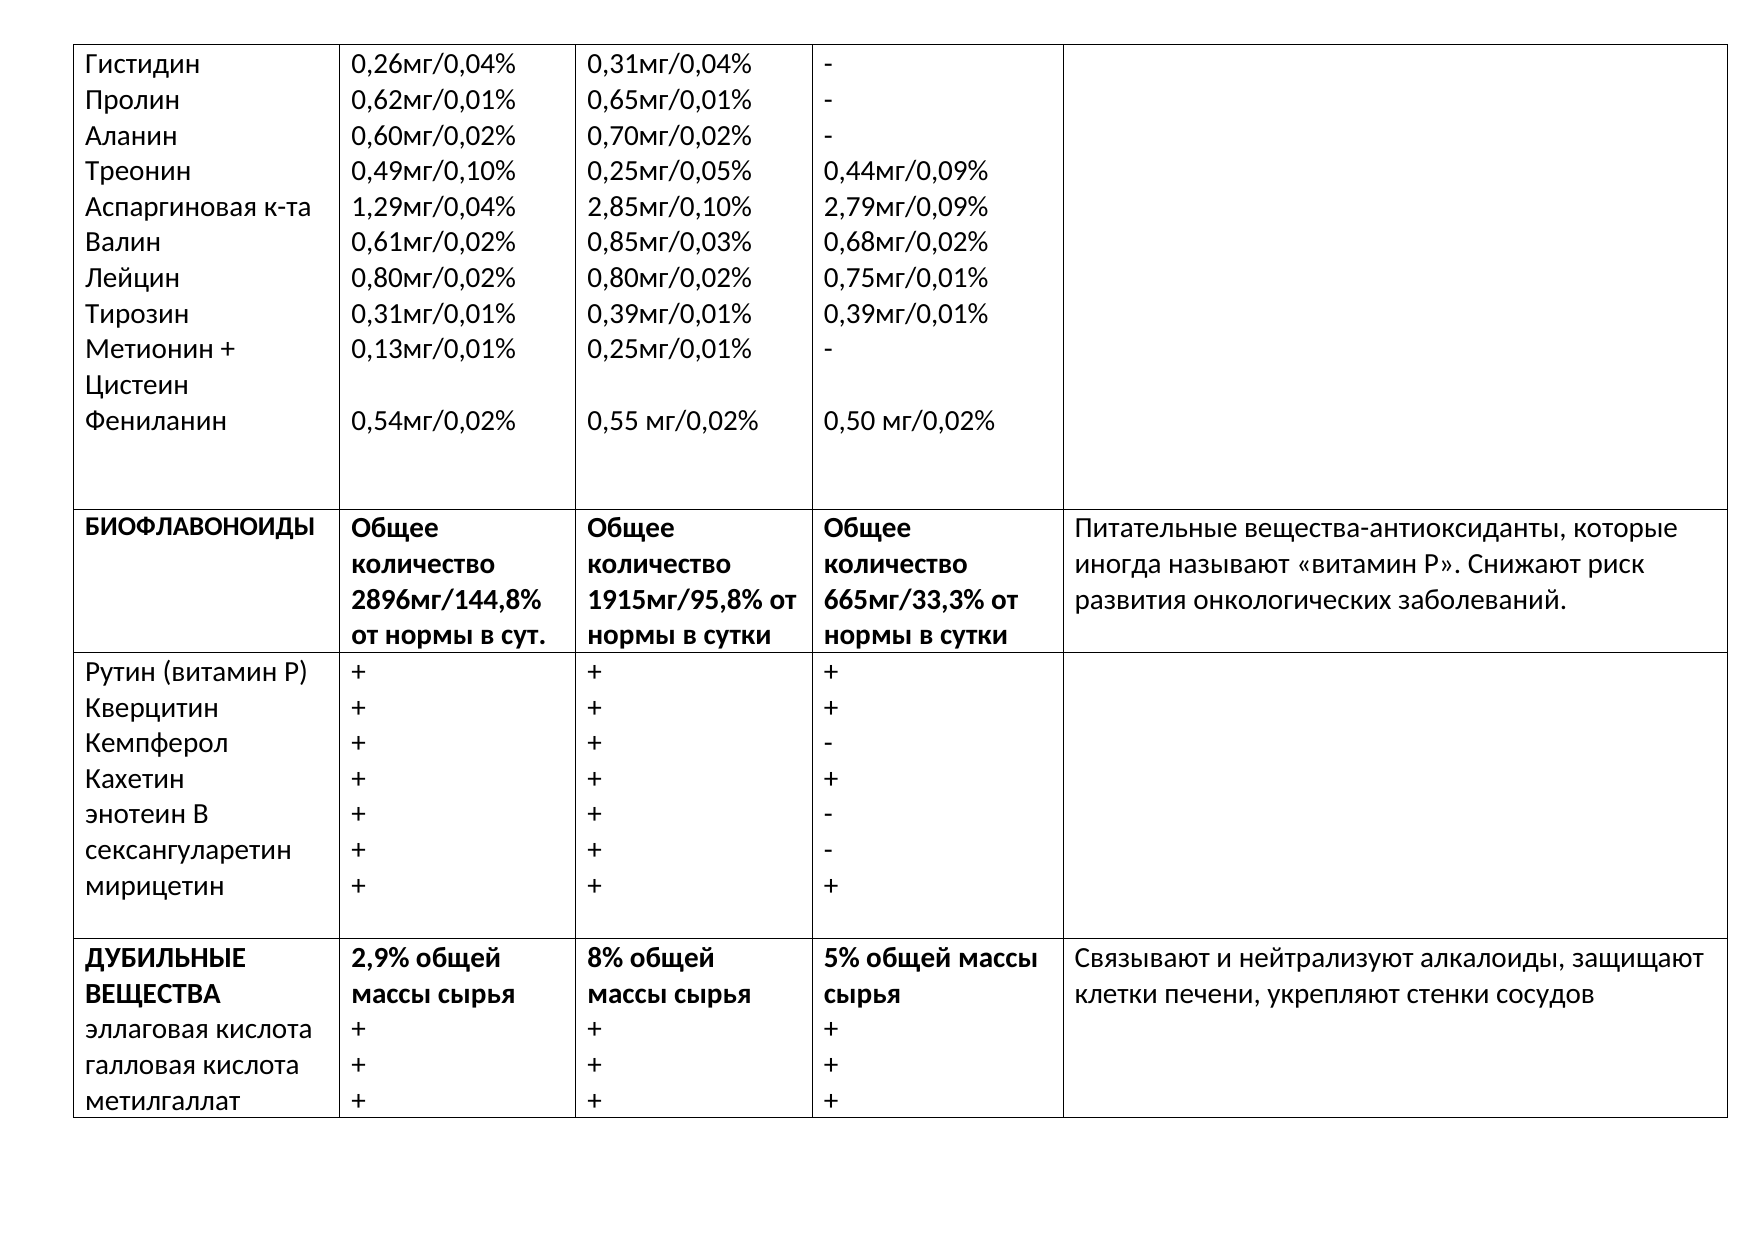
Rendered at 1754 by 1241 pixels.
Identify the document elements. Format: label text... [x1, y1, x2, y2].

table_cell Общее количество 1915мг/95,8% от нормы в сутки [576, 510, 812, 652]
table_cell + + + + + + + [340, 653, 575, 938]
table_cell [340, 939, 575, 1117]
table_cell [813, 939, 1063, 1117]
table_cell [74, 939, 339, 1117]
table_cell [1064, 939, 1727, 1117]
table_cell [576, 45, 812, 508]
table_cell + + + + + + + [576, 653, 812, 938]
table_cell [340, 45, 575, 508]
table_cell Общее количество 2896мг/144,8% от нормы в сут. [340, 510, 575, 652]
table_cell [1064, 45, 1727, 508]
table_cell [576, 939, 812, 1117]
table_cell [813, 45, 1063, 508]
table_cell БИОФЛАВОНОИДЫ [74, 510, 339, 652]
table_cell Общее количество 665мг/33,3% от нормы в сутки [813, 510, 1063, 652]
table_cell Рутин (витамин Р) Кверцитин Кемпферол Кахетин энотеин В сексангуларетин мирицетин [74, 653, 339, 938]
table_cell + + - + - - + [813, 653, 1063, 938]
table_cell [74, 45, 339, 508]
table_cell [1064, 653, 1727, 938]
table_cell Питательные вещества-антиоксиданты, которые иногда называют «витамин Р». Снижают риск развития онкологических заболеваний. [1064, 510, 1727, 652]
